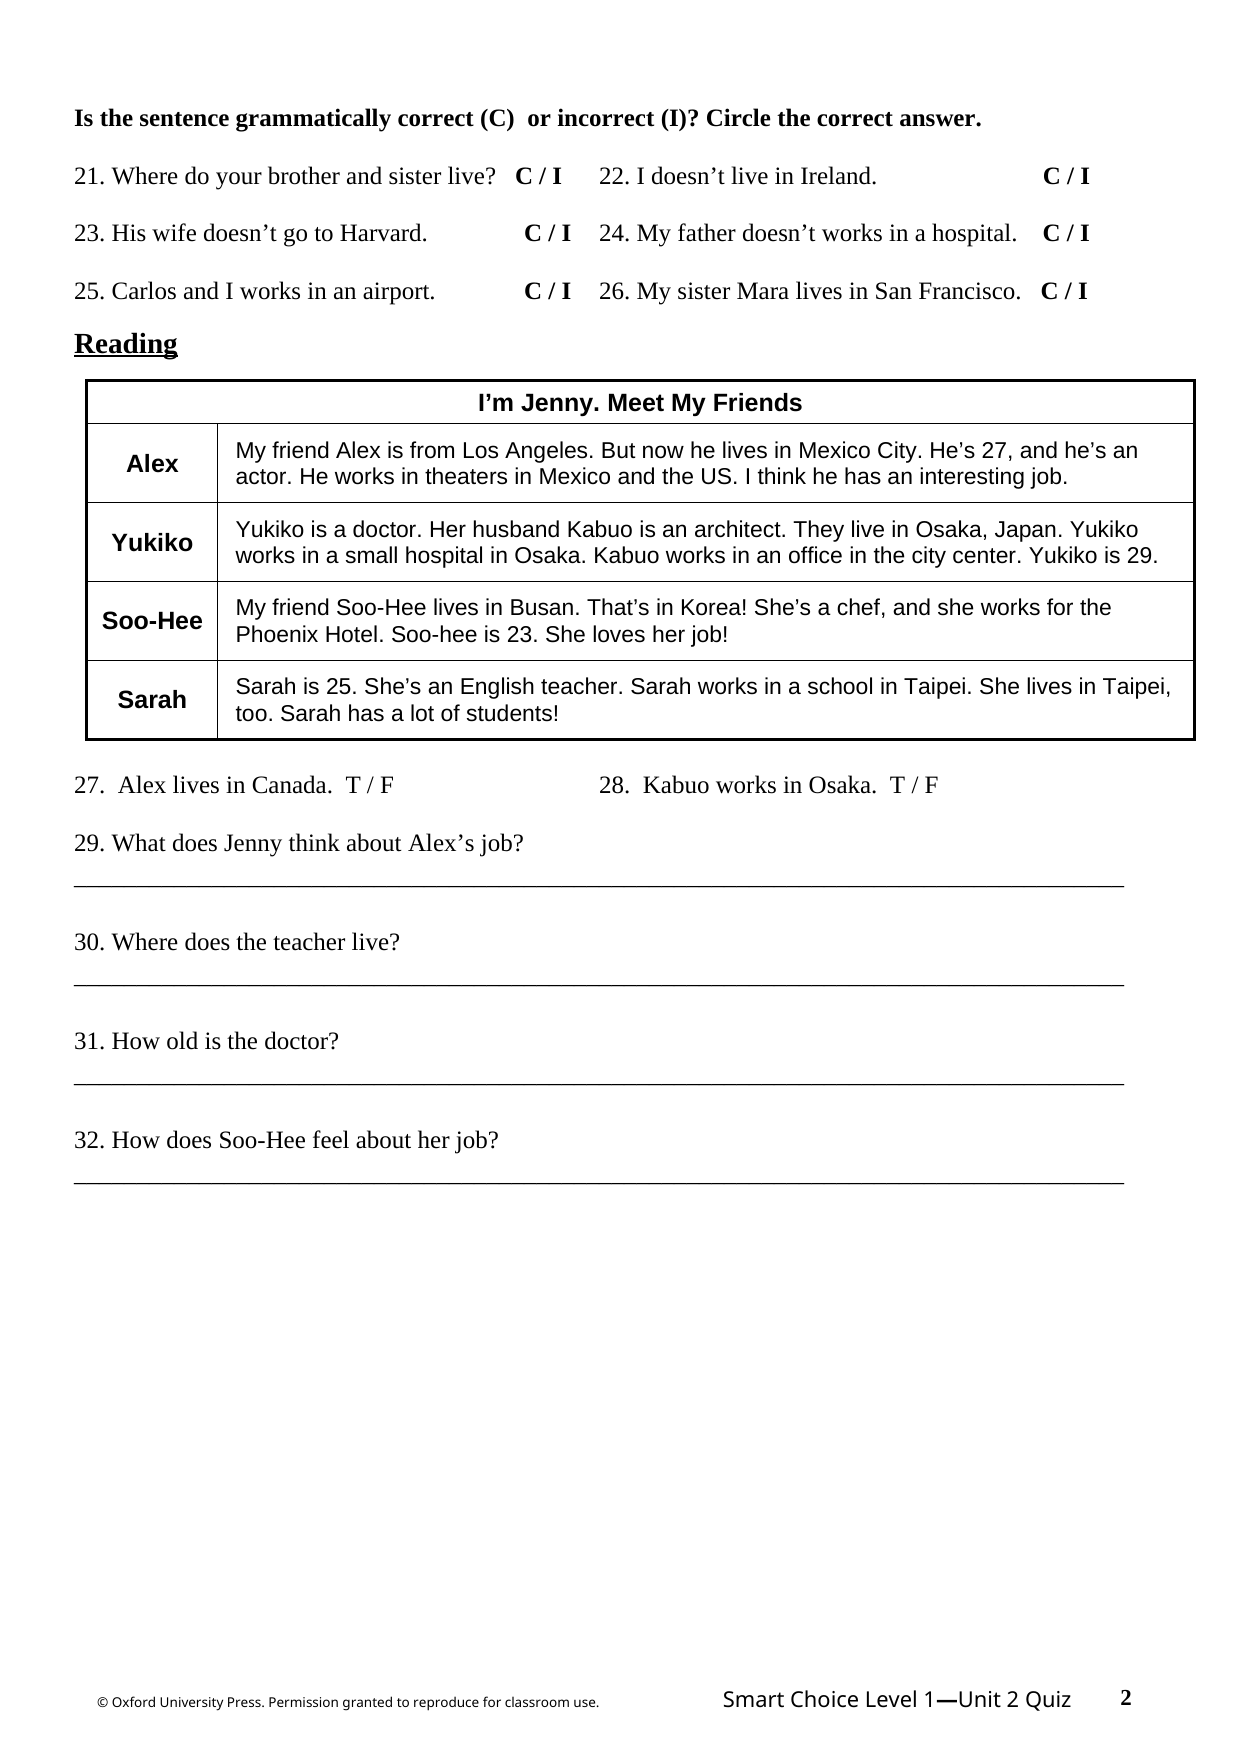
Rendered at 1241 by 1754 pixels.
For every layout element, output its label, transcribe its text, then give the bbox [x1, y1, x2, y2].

text ____________________________________________________________________________________ [74, 861, 1132, 889]
table_header I’m Jenny. Meet My Friends [88, 382, 1193, 423]
text 23. His wife doesn’t go to Harvard. C / I 24. My father doesn’t works in a hospital. C / I [74, 218, 1132, 247]
text ____________________________________________________________________________________ [74, 1059, 1132, 1088]
table_cell Yukiko [88, 503, 217, 581]
text 25. Carlos and I works in an airport. C / I 26. My sister Mara lives in San Francisco. C / I [74, 276, 1132, 305]
text ____________________________________________________________________________________ [74, 960, 1132, 988]
text Reading [74, 326, 1132, 360]
text 21. Where do your brother and sister live? C / I 22. I doesn’t live in Ireland. C / I [74, 161, 1132, 190]
table_cell My friend Soo-Hee lives in Busan. That’s in ! She’s a chef, and she works for the Phoenix Hotel. Soo-hee is 23. She loves her job! [218, 582, 1193, 659]
table_cell Yukiko is a doctor. Her husband Kabuo is an architect. They live in . Yukiko works in a small hospital in . Kabuo works in an office in the city center. Yukiko is 29. [218, 503, 1193, 581]
text ____________________________________________________________________________________ [74, 1158, 1132, 1187]
table_cell Soo-Hee [88, 582, 217, 659]
text 30. Where does the teacher live? [74, 927, 1132, 956]
table_cell Sarah is 25. She’s an English teacher. Sarah works in a school in . She lives in , too. Sarah has a lot of students! [218, 661, 1193, 738]
text Is the sentence grammatically correct (C) or incorrect (I)? Circle the correct answer. [74, 103, 1132, 132]
table_cell Alex [88, 424, 217, 502]
text 27. Alex lives in Canada. T / F 28. Kabuo works in Osaka. T / F [74, 770, 1132, 799]
table_cell My friend Alex is from . But now he lives in . He’s 27, and he’s an actor. He works in theaters in and the . I think he has an interesting job. [218, 424, 1193, 502]
table_cell Sarah [88, 661, 217, 738]
text 31. How old is the doctor? [74, 1026, 1132, 1054]
text 32. How does Soo-Hee feel about her job? [74, 1125, 1132, 1154]
text 29. What does Jenny think about Alex’s job? [74, 828, 1132, 856]
